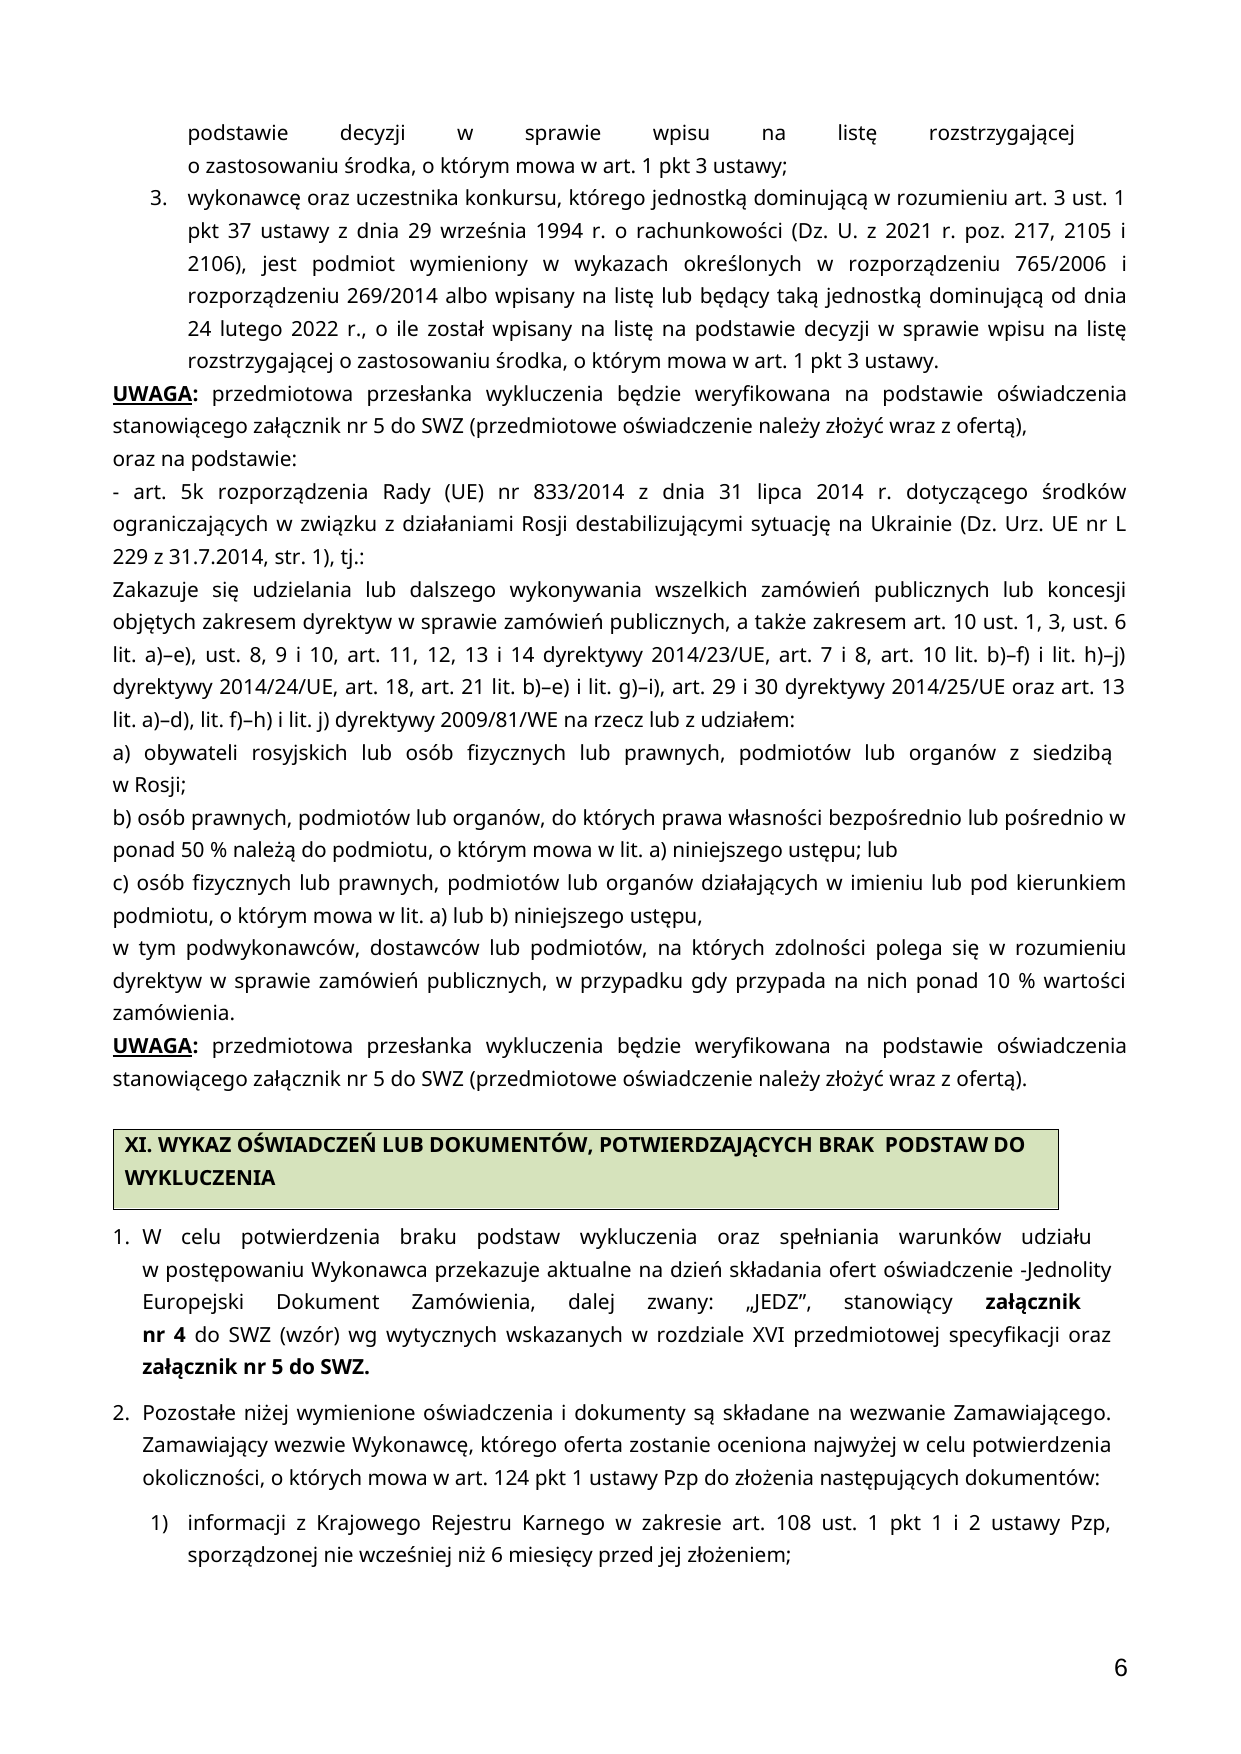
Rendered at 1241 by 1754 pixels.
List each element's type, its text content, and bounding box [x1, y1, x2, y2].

text oraz na podstawie: [112, 444, 1128, 473]
text UWAGA: przedmiotowa przesłanka wykluczenia będzie weryfikowana na podstawie oświadczenia stanowiącego załącznik nr 5 do SWZ (przedmiotowe oświadczenie należy złożyć wraz z ofertą). [112, 1031, 1128, 1092]
text Zakazuje się udzielania lub dalszego wykonywania wszelkich zamówień publicznych lub koncesji objętych zakresem dyrektyw w sprawie zamówień publicznych, a także zakresem art. 10 ust. 1, 3, ust. 6 lit. a)–e), ust. 8, 9 i 10, art. 11, 12, 13 i 14 dyrektywy 2014/23/UE, art. 7 i 8, art. 10 lit. b)–f) i lit. h)–j) dyrektywy 2014/24/UE, art. 18, art. 21 lit. b)–e) i lit. g)–i), art. 29 i 30 dyrektywy 2014/25/UE oraz art. 13 lit. a)–d), lit. f)–h) i lit. j) dyrektywy 2009/81/WE na rzecz lub z udziałem: [112, 575, 1128, 733]
list Pozostałe niżej wymienione oświadczenia i dokumenty są składane na wezwanie Zamawiającego. Zamawiający wezwie Wykonawcę, którego oferta zostanie oceniona najwyżej w celu potwierdzenia okoliczności, o których mowa w art. 124 pkt 1 ustawy Pzp do złożenia następujących dokumentów: [112, 1398, 1113, 1491]
text c) osób fizycznych lub prawnych, podmiotów lub organów działających w imieniu lub pod kierunkiem podmiotu, o którym mowa w lit. a) lub b) niniejszego ustępu, [112, 868, 1128, 929]
text w tym podwykonawców, dostawców lub podmiotów, na których zdolności polega się w rozumieniu dyrektyw w sprawie zamówień publicznych, w przypadku gdy przypada na nich ponad 10 % wartości zamówienia. [112, 933, 1128, 1027]
text UWAGA: przedmiotowa przesłanka wykluczenia będzie weryfikowana na podstawie oświadczenia stanowiącego załącznik nr 5 do SWZ (przedmiotowe oświadczenie należy złożyć wraz z ofertą), [112, 379, 1128, 440]
table_header XI. WYKAZ OŚWIADCZEŃ LUB DOKUMENTÓW, POTWIERDZAJĄCYCH BRAK PODSTAW DO WYKLUCZENIA [114, 1130, 1058, 1208]
text a) obywateli rosyjskich lub osób fizycznych lub prawnych, podmiotów lub organów z siedzibą w Rosji; [112, 738, 1128, 799]
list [150, 118, 1128, 179]
list W celu potwierdzenia braku podstaw wykluczenia oraz spełniania warunków udziału w postępowaniu Wykonawca przekazuje aktualne na dzień składania ofert oświadczenie -Jednolity Europejski Dokument Zamówienia, dalej zwany: „JEDZ”, stanowiący załącznik nr 4 do SWZ (wzór) wg wytycznych wskazanych w rozdziale XVI przedmiotowej specyfikacji oraz załącznik nr 5 do SWZ. [112, 1222, 1113, 1381]
text - art. 5k rozporządzenia Rady (UE) nr 833/2014 z dnia 31 lipca 2014 r. dotyczącego środków ograniczających w związku z działaniami Rosji destabilizującymi sytuację na Ukrainie (Dz. Urz. UE nr L 229 z 31.7.2014, str. 1), tj.: [112, 477, 1128, 571]
list wykonawcę oraz uczestnika konkursu, którego jednostką dominującą w rozumieniu art. 3 ust. 1 pkt 37 ustawy z dnia 29 września 1994 r. o rachunkowości (Dz. U. z 2021 r. poz. 217, 2105 i 2106), jest podmiot wymieniony w wykazach określonych w rozporządzeniu 765/2006 i rozporządzeniu 269/2014 albo wpisany na listę lub będący taką jednostką dominującą od dnia 24 lutego 2022 r., o ile został wpisany na listę na podstawie decyzji w sprawie wpisu na listę rozstrzygającej o zastosowaniu środka, o którym mowa w art. 1 pkt 3 ustawy. [150, 183, 1128, 375]
text b) osób prawnych, podmiotów lub organów, do których prawa własności bezpośrednio lub pośrednio w ponad 50 % należą do podmiotu, o którym mowa w lit. a) niniejszego ustępu; lub [112, 803, 1128, 864]
list informacji z Krajowego Rejestru Karnego w zakresie art. 108 ust. 1 pkt 1 i 2 ustawy Pzp, sporządzonej nie wcześniej niż 6 miesięcy przed jej złożeniem; [150, 1508, 1113, 1569]
